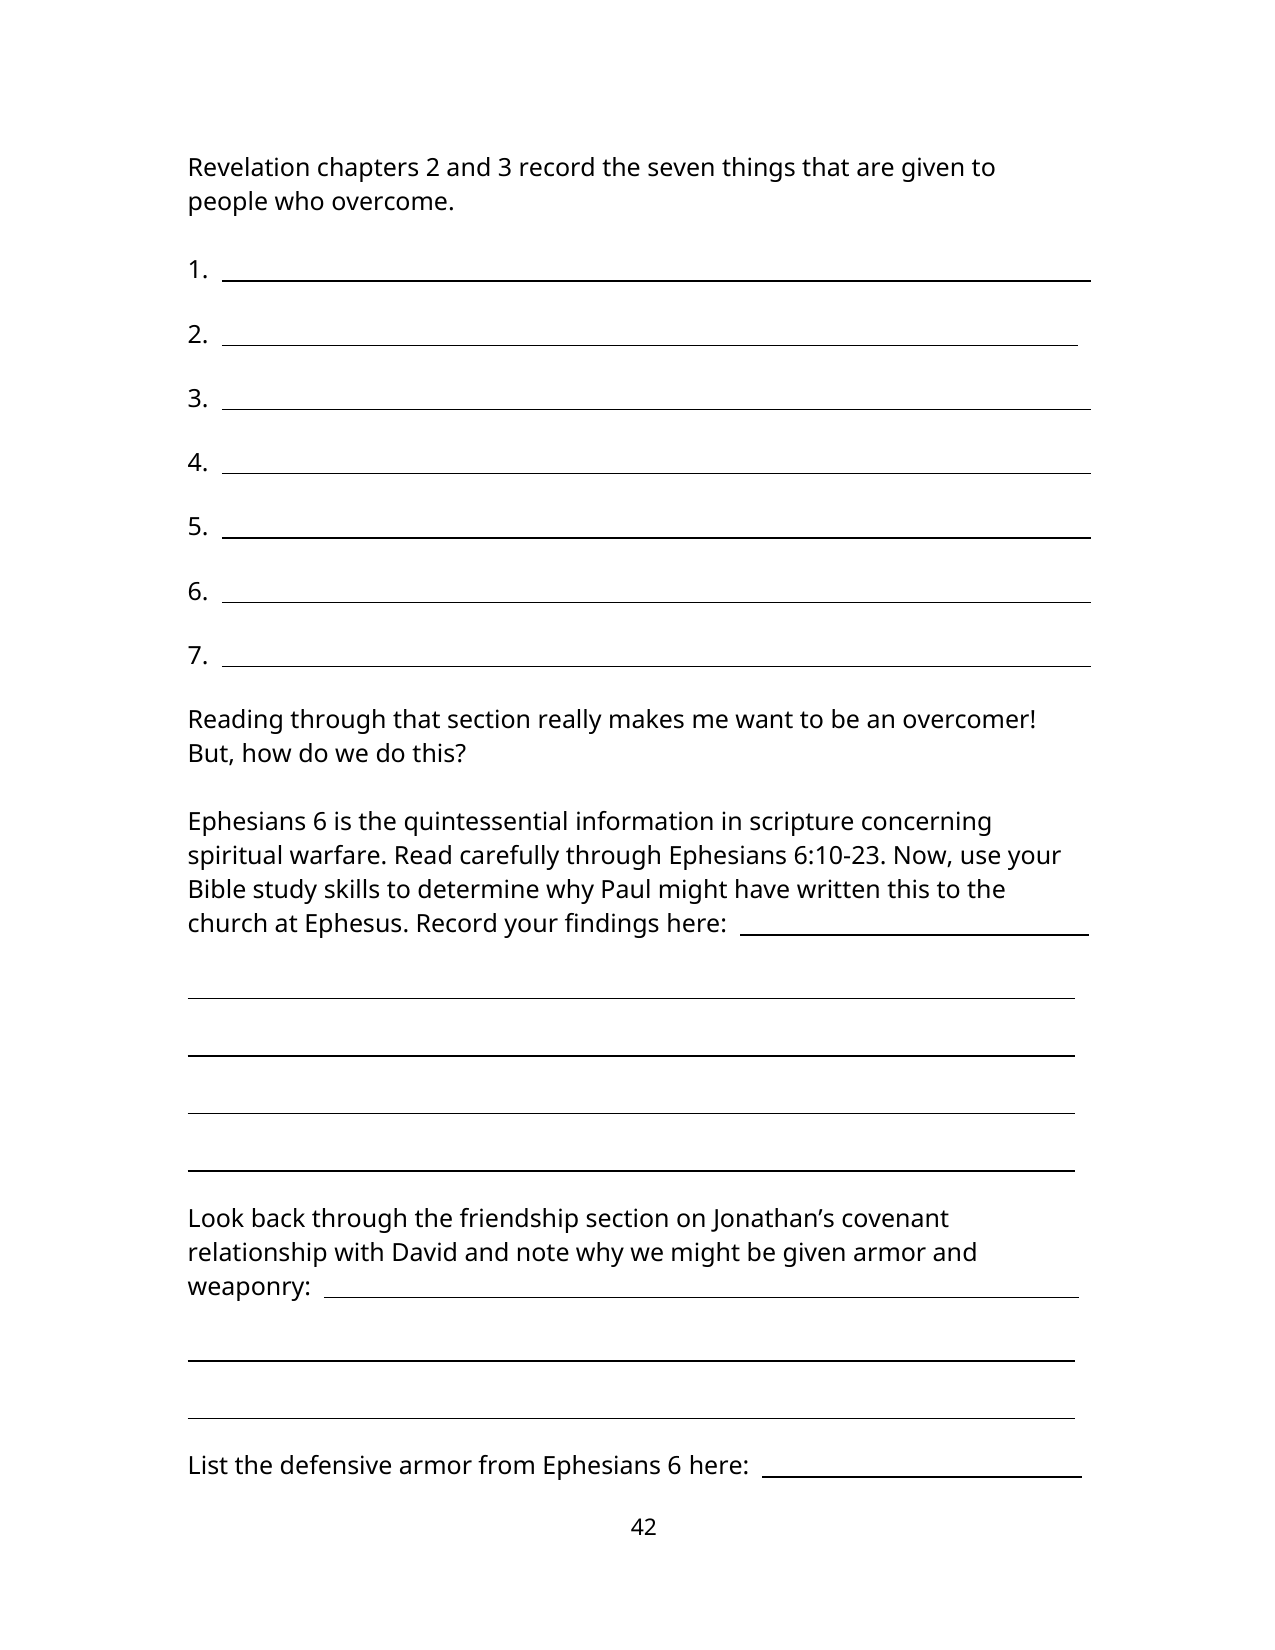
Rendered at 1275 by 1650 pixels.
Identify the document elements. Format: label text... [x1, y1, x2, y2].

text 4. [187, 445, 1114, 479]
text 3. [187, 380, 1114, 414]
text 6. [187, 573, 1114, 607]
text 1. [187, 252, 1114, 286]
text 7. [187, 638, 1114, 672]
text 2. [187, 316, 1114, 350]
text Ephesians 6 is the quintessential information in scripture concerning spiritual warfare. Read carefully through Ephesians 6:10-23. Now, use your Bible study skills to determine why Paul might have written this to the church at Ephesus. Record your findings here: [187, 804, 1089, 940]
text Revelation chapters 2 and 3 record the seven things that are given to people who overcome. [187, 150, 1038, 218]
text Reading through that section really makes me want to be an overcomer! But, how do we do this? [187, 702, 1078, 770]
text Look back through the friendship section on Jonathan’s covenant relationship with David and note why we might be given armor and weaponry: [187, 1200, 1079, 1303]
text List the defensive armor from Ephesians 6 here: [187, 1448, 1114, 1482]
text 5. [187, 509, 1114, 543]
